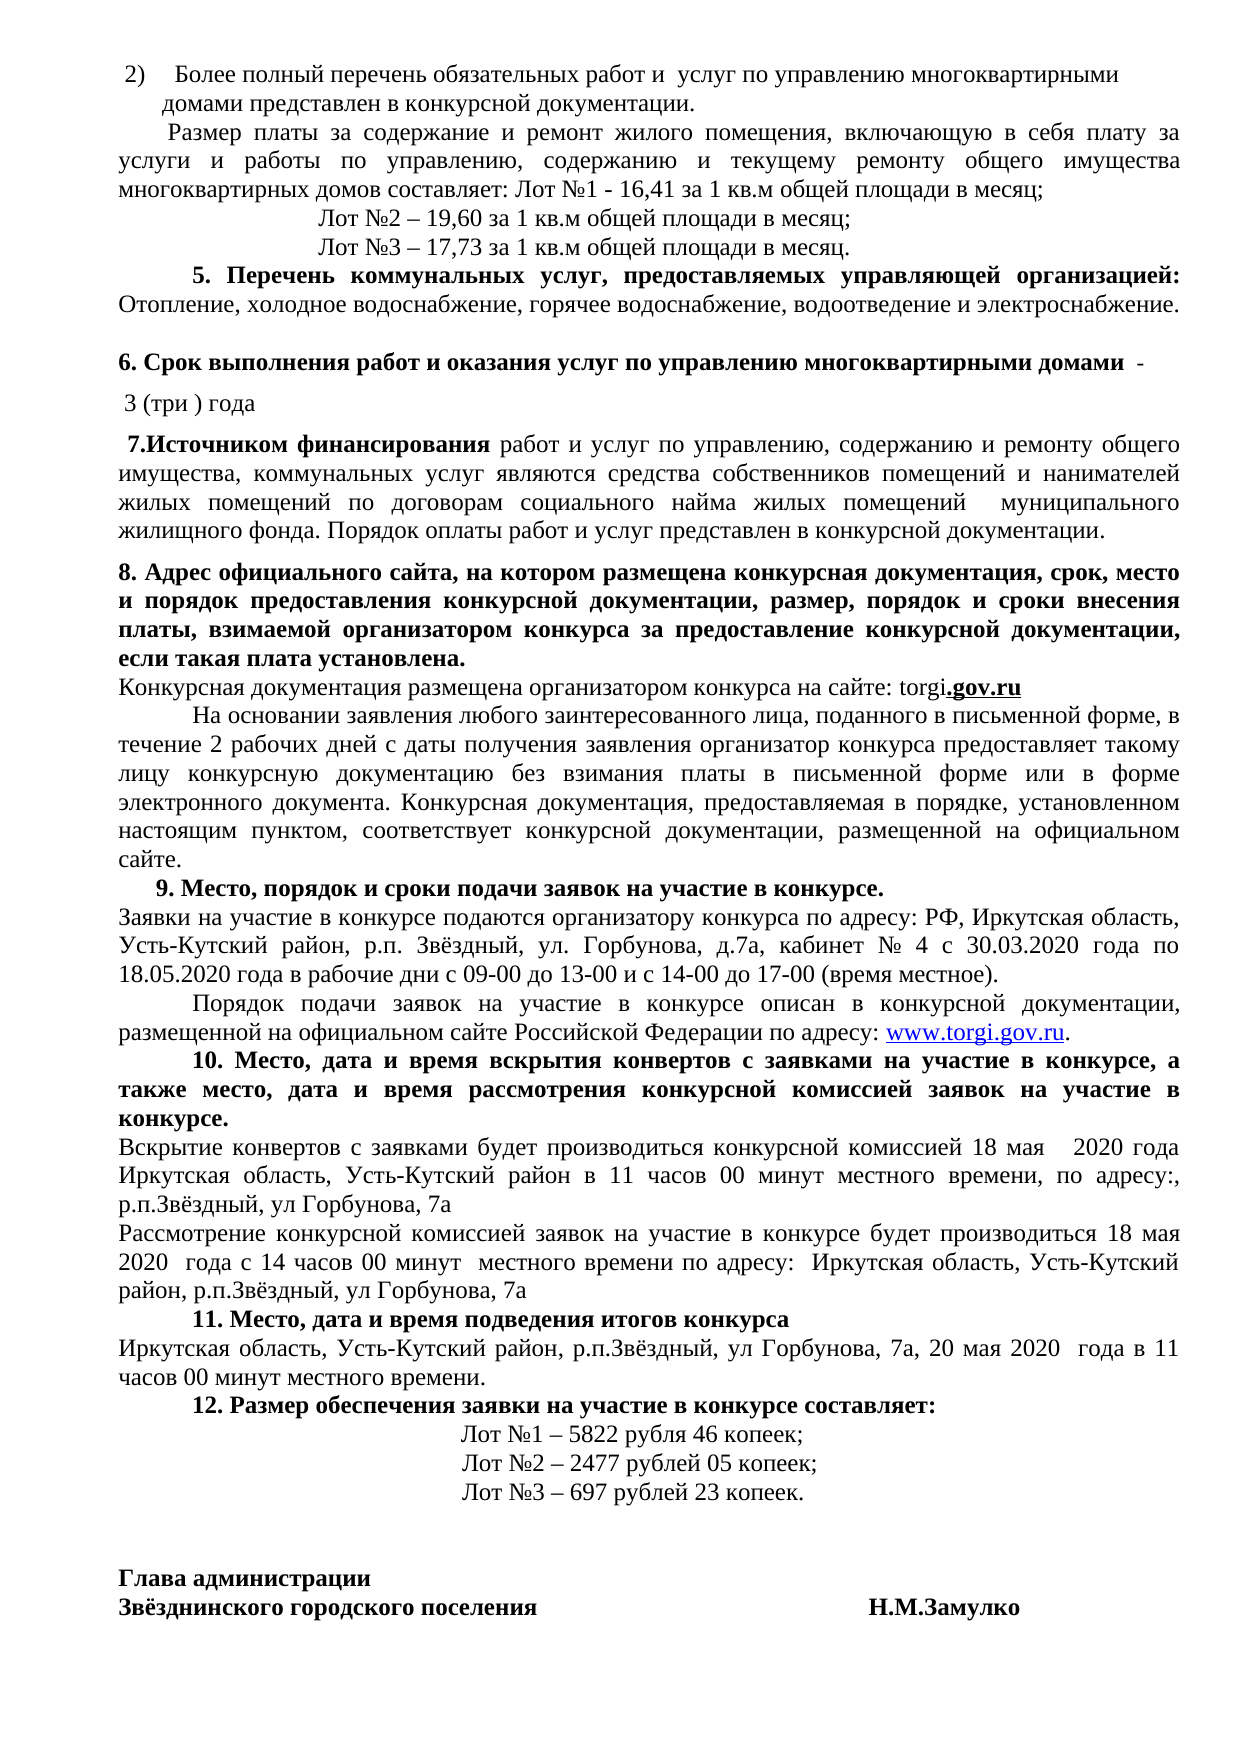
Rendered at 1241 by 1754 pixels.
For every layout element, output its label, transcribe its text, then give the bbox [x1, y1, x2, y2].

text Лот №3 – 697 рублей 23 копеек. [118, 1477, 1181, 1505]
text 7.Источником финансирования работ и услуг по управлению, содержанию и ремонту общего имущества, коммунальных услуг являются средства собственников помещений и нанимателей жилых помещений по договорам социального найма жилых помещений муниципального жилищного фонда. Порядок оплаты работ и услуг представлен в конкурсной документации. [118, 429, 1181, 544]
text 5. Перечень коммунальных услуг, предоставляемых управляющей организацией: Отопление, холодное водоснабжение, горячее водоснабжение, водоотведение и электроснабжение. [118, 260, 1181, 318]
text 8. Адрес официального сайта, на котором размещена конкурсная документация, срок, место и порядок предоставления конкурсной документации, размер, порядок и сроки внесения платы, взимаемой организатором конкурса за предоставление конкурсной документации, если такая плата установлена. [118, 557, 1181, 672]
text Заявки на участие в конкурсе подаются организатору конкурса по адресу: РФ, Иркутская область, Усть-Кутский район, р.п. Звёздный, ул. Горбунова, д.7а, кабинет № 4 с 30.03.2020 года по 18.05.2020 года в рабочие дни с 09-00 до 13-00 и с 14-00 до 17-00 (время местное). [118, 902, 1181, 988]
text 12. Размер обеспечения заявки на участие в конкурсе составляет: [118, 1390, 1181, 1419]
text Рассмотрение конкурсной комиссией заявок на участие в конкурсе будет производиться 18 мая 2020 года с 14 часов 00 минут местного времени по адресу: Иркутская область, Усть-Кутский район, р.п.Звёздный, ул Горбунова, 7а [118, 1218, 1181, 1304]
text 3 (три ) года [118, 388, 1181, 417]
text Глава администрации [118, 1563, 1181, 1592]
text Звёзднинского городского поселения Н.М.Замулко [118, 1592, 1181, 1620]
text 6. Срок выполнения работ и оказания услуг по управлению многоквартирными домами - [118, 347, 1181, 375]
text Лот №2 – 19,60 за 1 кв.м общей площади в месяц; [118, 203, 1181, 232]
text На основании заявления любого заинтересованного лица, поданного в письменной форме, в течение 2 рабочих дней с даты получения заявления организатор конкурса предоставляет такому лицу конкурсную документацию без взимания платы в письменной форме или в форме электронного документа. Конкурсная документация, предоставляемая в порядке, установленном настоящим пунктом, соответствует конкурсной документации, размещенной на официальном сайте. [118, 700, 1181, 873]
text Порядок подачи заявок на участие в конкурсе описан в конкурсной документации, размещенной на официальном сайте Российской Федерации по адресу: www.torgi.gov.ru. [118, 988, 1181, 1045]
text Размер платы за содержание и ремонт жилого помещения, включающую в себя плату за услуги и работы по управлению, содержанию и текущему ремонту общего имущества многоквартирных домов составляет: Лот №1 - 16,41 за 1 кв.м общей площади в месяц; [118, 117, 1181, 203]
text Лот №1 – 5822 рубля 46 копеек; [118, 1419, 1181, 1448]
text 9. Место, порядок и сроки подачи заявок на участие в конкурсе. [118, 873, 1181, 902]
text Иркутская область, Усть-Кутский район, р.п.Звёздный, ул Горбунова, 7а, 20 мая 2020 года в 11 часов 00 минут местного времени. [118, 1333, 1181, 1390]
text Конкурсная документация размещена организатором конкурса на сайте: torgi.gov.ru [118, 672, 1181, 700]
text Лот №2 – 2477 рублей 05 копеек; [118, 1448, 1181, 1477]
list Более полный перечень обязательных работ и услуг по управлению многоквартирными домами представлен в конкурсной документации. [124, 59, 1181, 117]
text 10. Место, дата и время вскрытия конвертов с заявками на участие в конкурсе, а также место, дата и время рассмотрения конкурсной комиссией заявок на участие в конкурсе. [118, 1045, 1181, 1132]
text Лот №3 – 17,73 за 1 кв.м общей площади в месяц. [118, 232, 1181, 260]
text Вскрытие конвертов с заявками будет производиться конкурсной комиссией 18 мая 2020 года Иркутская область, Усть-Кутский район в 11 часов 00 минут местного времени, по адресу:, р.п.Звёздный, ул Горбунова, 7а [118, 1132, 1181, 1218]
text 11. Место, дата и время подведения итогов конкурса [118, 1304, 1181, 1333]
